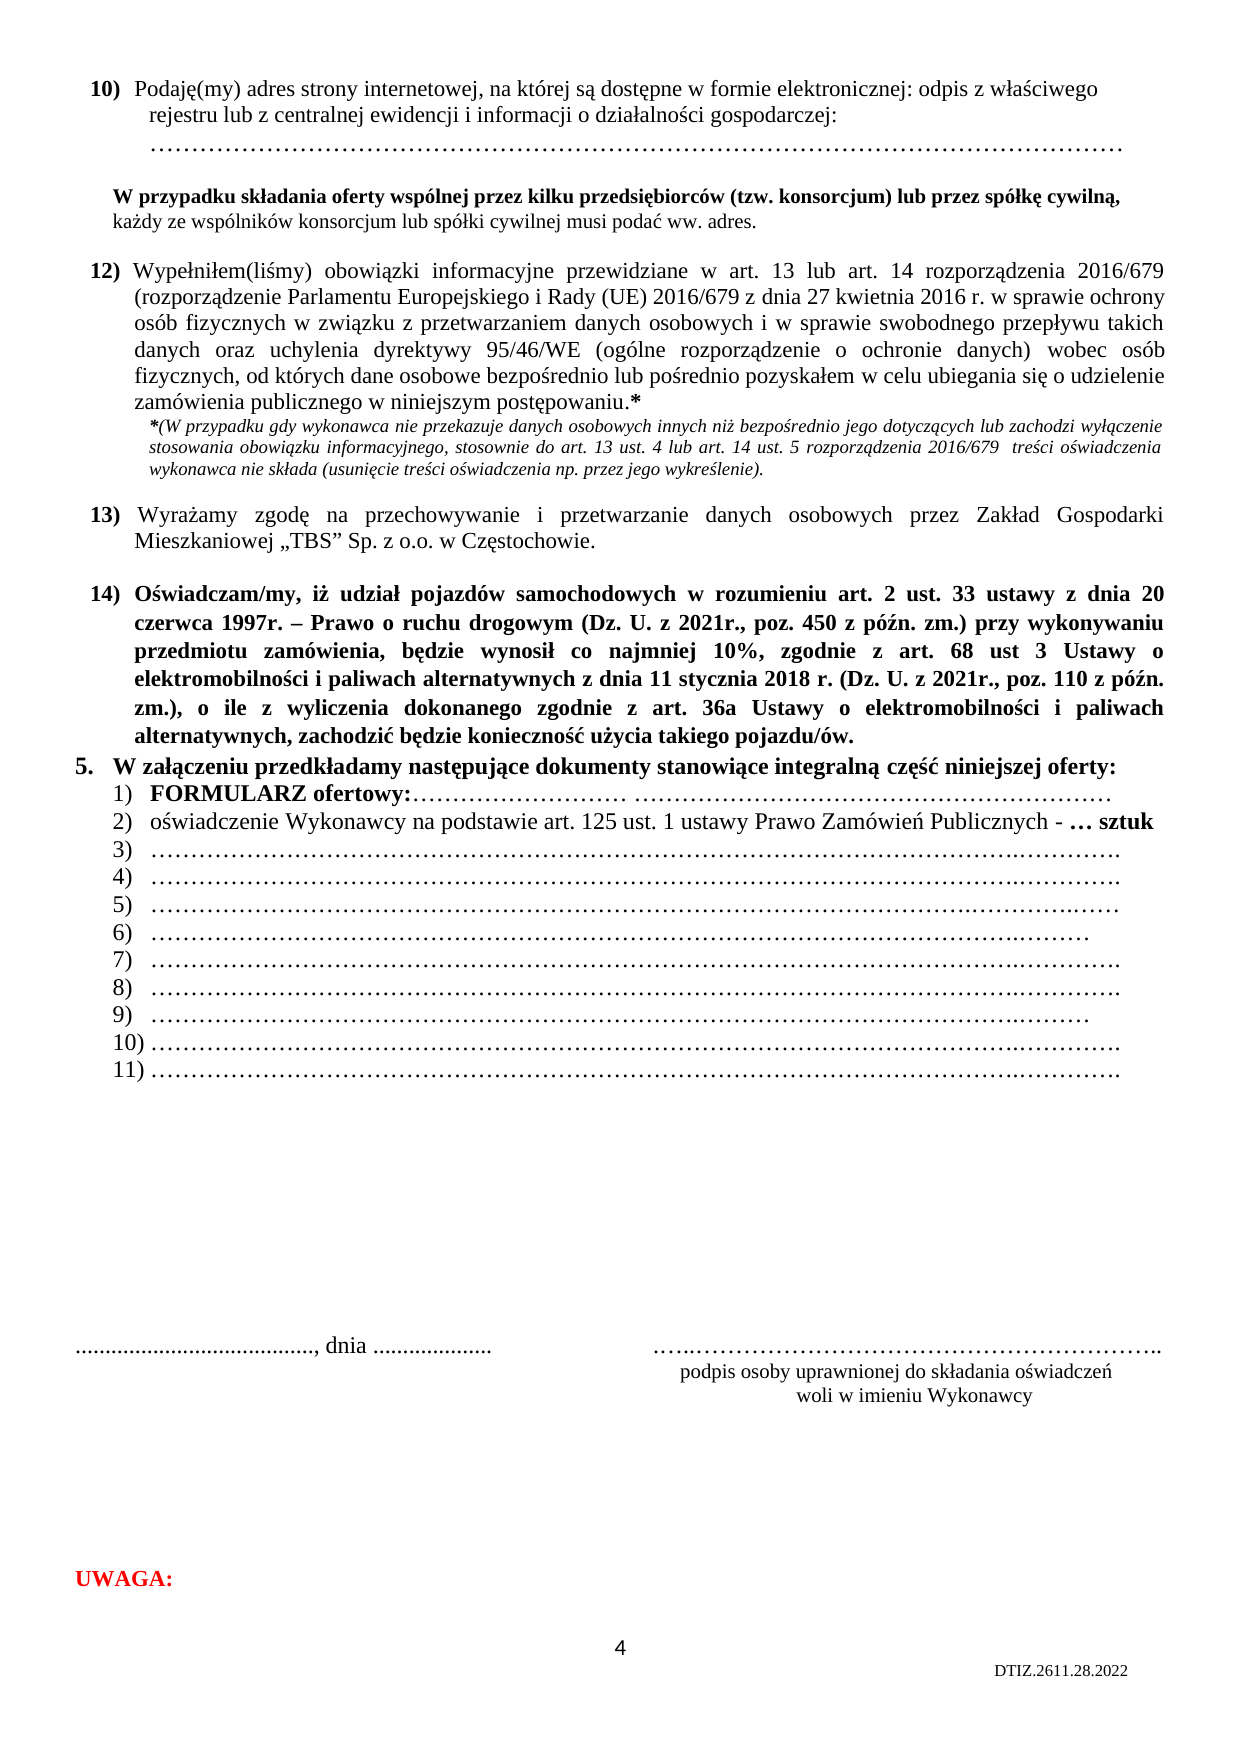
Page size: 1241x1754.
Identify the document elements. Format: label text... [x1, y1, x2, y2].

list ……………………………………………………………………………………………….…………. [112, 973, 1165, 1000]
list oświadczenie Wykonawcy na podstawie art. 125 ust. 1 ustawy Prawo Zamówień Publicznych - … sztuk [112, 807, 1165, 835]
list ………………………………………………………………………………………….………….…… [112, 890, 1165, 917]
list Podaję(my) adres strony internetowej, na której są dostępne w formie elektronicznej: odpis z właściwego rejestru lub z centralnej ewidencji i informacji o działalności gospodarczej: ……………………………………………………………………………………………………… [90, 75, 1165, 156]
list ……………………………………………………………………………………………….…………. [112, 1028, 1165, 1056]
text ........................................, dnia .................... .…..………………………………………………….. [75, 1332, 1165, 1359]
list ……………………………………………………………………………………………….…………. [112, 1056, 1165, 1083]
list ……………………………………………………………………………………………….…………. [112, 835, 1165, 862]
text W przypadku składania oferty wspólnej przez kilku przedsiębiorców (tzw. konsorcjum) lub przez spółkę cywilną, każdy ze wspólników konsorcjum lub spółki cywilnej musi podać ww. adres. [112, 184, 1165, 233]
text podpis osoby uprawnionej do składania oświadczeń [75, 1359, 1165, 1383]
text UWAGA: [75, 1565, 1165, 1592]
list FORMULARZ ofertowy:……………………… …………………………………………………… [112, 779, 1165, 807]
text 13) Wyrażamy zgodę na przechowywanie i przetwarzanie danych osobowych przez Zakład Gospodarki Mieszkaniowej „TBS” Sp. z o.o. w Częstochowie. [90, 501, 1165, 554]
list ……………………………………………………………………………………………….…………. [112, 862, 1165, 890]
list ……………………………………………………………………………………………….……… [112, 917, 1165, 945]
list W załączeniu przedkładamy następujące dokumenty stanowiące integralną część niniejszej oferty: [75, 751, 1165, 779]
list ……………………………………………………………………………………………….……… [112, 1000, 1165, 1028]
list Oświadczam/my, iż udział pojazdów samochodowych w rozumieniu art. 2 ust. 33 ustawy z dnia 20 czerwca 1997r. – Prawo o ruchu drogowym (Dz. U. z 2021r., poz. 450 z późn. zm.) przy wykonywaniu przedmiotu zamówienia, będzie wynosił co najmniej 10%, zgodnie z art. 68 ust 3 Ustawy o elektromobilności i paliwach alternatywnych z dnia 11 stycznia 2018 r. (Dz. U. z 2021r., poz. 110 z późn. zm.), o ile z wyliczenia dokonanego zgodnie z art. 36a Ustawy o elektromobilności i paliwach alternatywnych, zachodzić będzie konieczność użycia takiego pojazdu/ów. [90, 580, 1165, 749]
list ……………………………………………………………………………………………….…………. [112, 945, 1165, 973]
text woli w imieniu Wykonawcy [739, 1383, 1165, 1407]
text 12) Wypełniłem(liśmy) obowiązki informacyjne przewidziane w art. 13 lub art. 14 rozporządzenia 2016/679 (rozporządzenie Parlamentu Europejskiego i Rady (UE) 2016/679 z dnia 27 kwietnia 2016 r. w sprawie ochrony osób fizycznych w związku z przetwarzaniem danych osobowych i w sprawie swobodnego przepływu takich danych oraz uchylenia dyrektywy 95/46/WE (ogólne rozporządzenie o ochronie danych) wobec osób fizycznych, od których dane osobowe bezpośrednio lub pośrednio pozyskałem w celu ubiegania się o udzielenie zamówienia publicznego w niniejszym postępowaniu.* [90, 257, 1165, 415]
text *(W przypadku gdy wykonawca nie przekazuje danych osobowych innych niż bezpośrednio jego dotyczących lub zachodzi wyłączenie stosowania obowiązku informacyjnego, stosownie do art. 13 ust. 4 lub art. 14 ust. 5 rozporządzenia 2016/679 treści oświadczenia wykonawca nie składa (usunięcie treści oświadczenia np. przez jego wykreślenie). [149, 415, 1165, 479]
